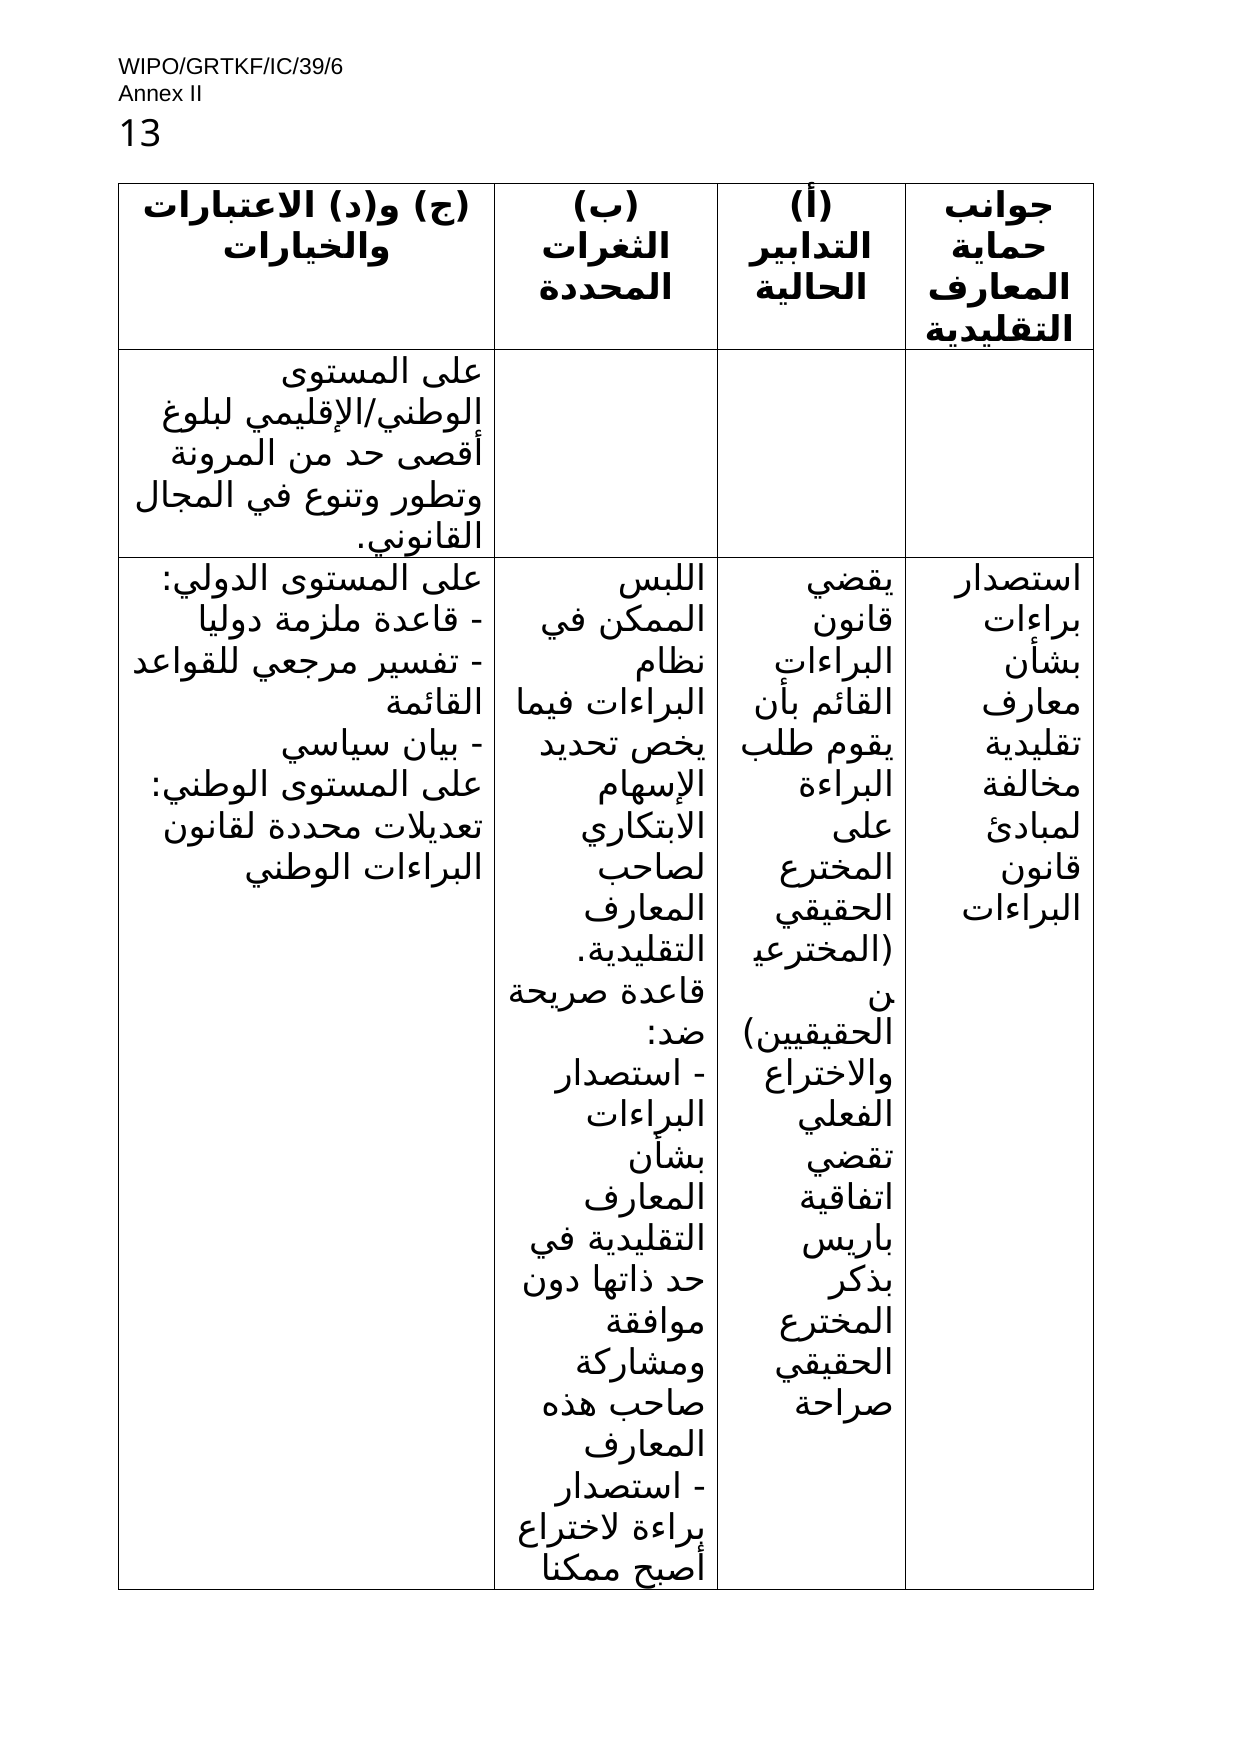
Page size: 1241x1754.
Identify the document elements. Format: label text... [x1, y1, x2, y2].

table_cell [495, 558, 717, 1589]
table_cell [718, 350, 905, 557]
table_cell [906, 350, 1093, 557]
table_header (أ) التدابير الحالية [718, 184, 905, 349]
table_header (ب) الثغرات المحددة [495, 184, 717, 349]
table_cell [119, 558, 494, 1589]
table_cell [119, 350, 494, 557]
table_header جوانب حماية المعارف التقليدية [906, 184, 1093, 349]
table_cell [906, 558, 1093, 1589]
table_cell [495, 350, 717, 557]
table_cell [718, 558, 905, 1589]
table_header (ج) و(د) الاعتبارات والخيارات [119, 184, 494, 349]
